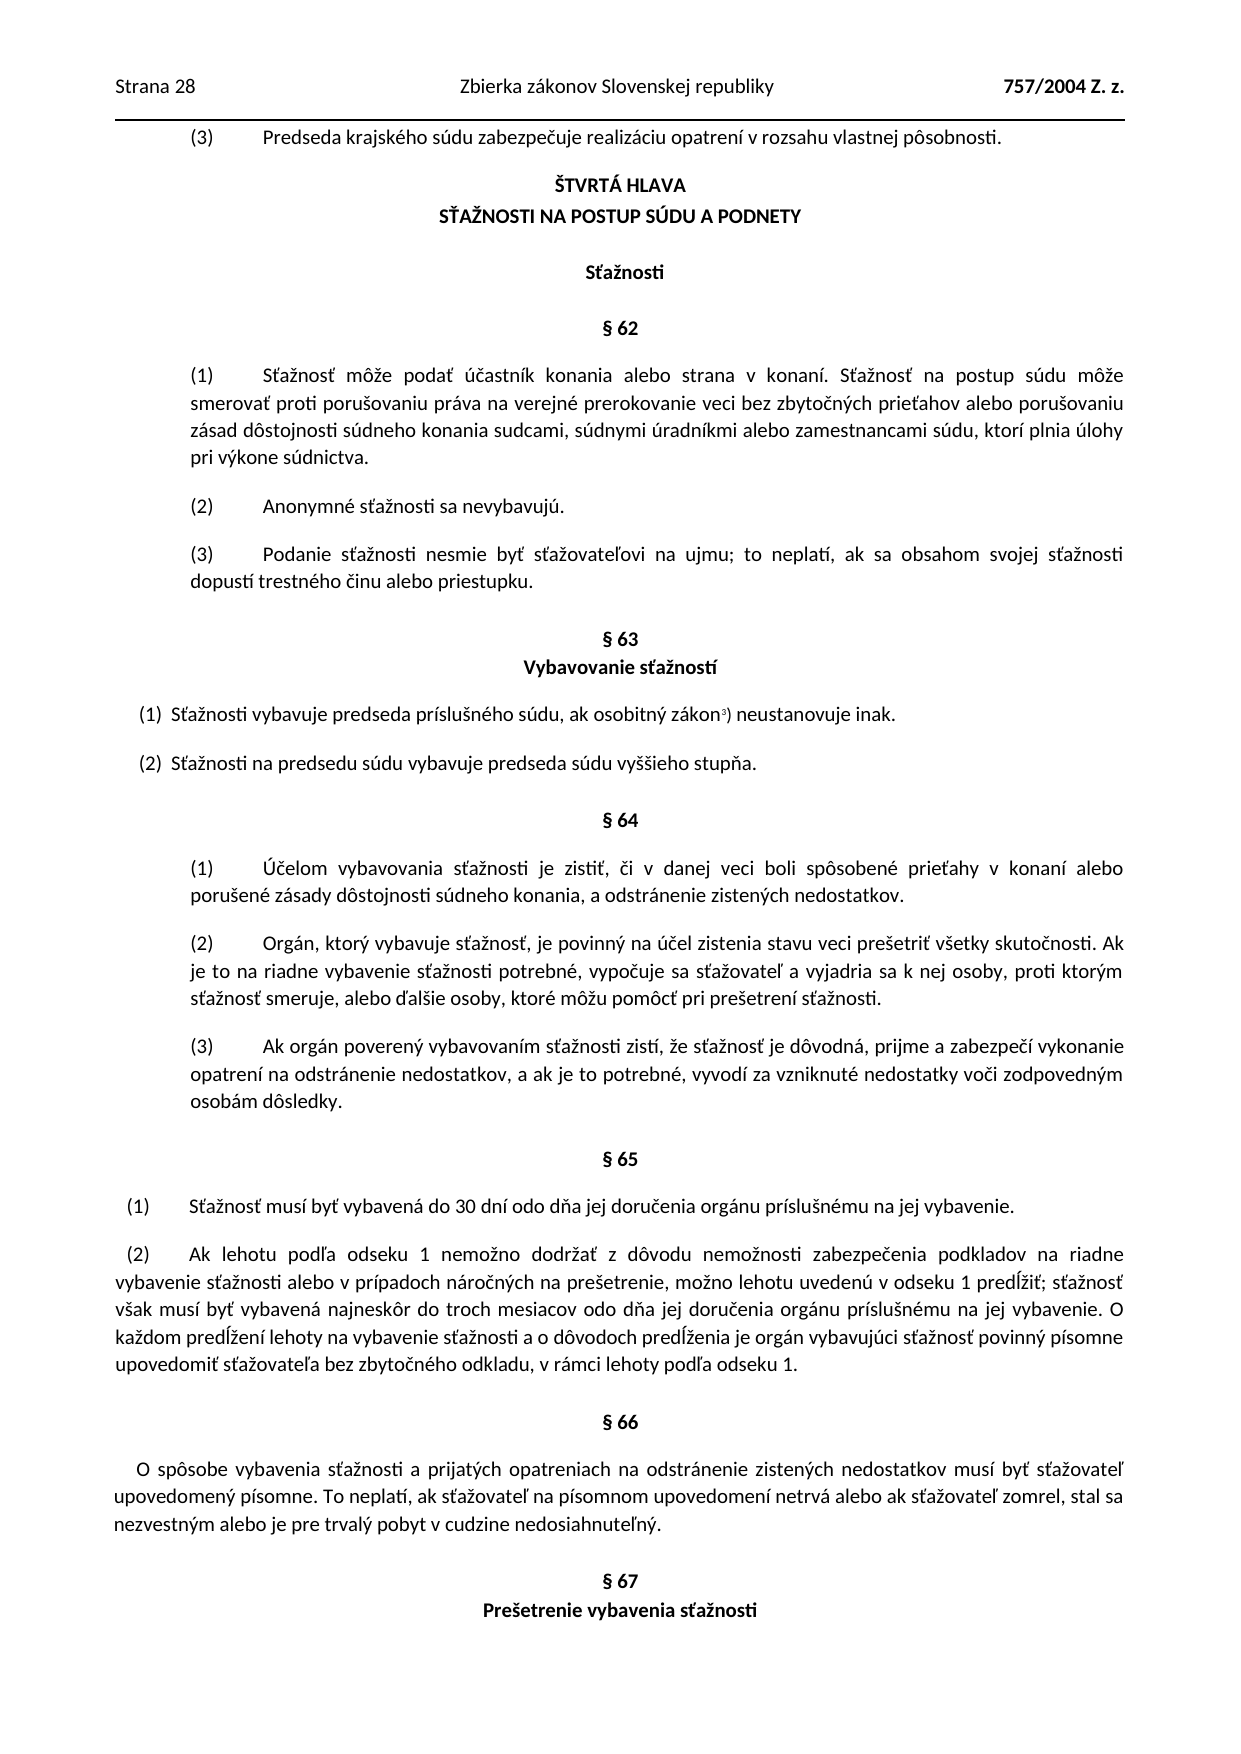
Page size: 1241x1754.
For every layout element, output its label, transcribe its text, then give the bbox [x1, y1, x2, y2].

list Ak lehotu podľa odseku 1 nemožno dodržať z dôvodu nemožnosti zabezpečenia podkladov na riadne vybavenie sťažnosti alebo v prípadoch náročných na prešetrenie, možno lehotu uvedenú v odseku 1 predĺžiť; sťažnosť však musí byť vybavená najneskôr do troch mesiacov odo dňa jej doručenia orgánu príslušnému na jej vybavenie. O každom predĺžení lehoty na vybavenie sťažnosti a o dôvodoch predĺženia je orgán vybavujúci sťažnosť povinný písomne upovedomiť sťažovateľa bez zbytočného odkladu, v rámci lehoty podľa odseku 1. [115, 1242, 1125, 1377]
text § 66 [156, 1409, 1084, 1434]
text § 63 [156, 626, 1084, 652]
list Ak orgán poverený vybavovaním sťažnosti zistí, že sťažnosť je dôvodná, prijme a zabezpečí vykonanie opatrení na odstránenie nedostatkov, a ak je to potrebné, vyvodí za vzniknuté nedostatky voči zodpovedným osobám dôsledky. [190, 1034, 1125, 1114]
text § 62 [156, 315, 1084, 341]
list Sťažnosť môže podať účastník konania alebo strana v konaní. Sťažnosť na postup súdu môže smerovať proti porušovaniu práva na verejné prerokovanie veci bez zbytočných prieťahov alebo porušovaniu zásad dôstojnosti súdneho konania sudcami, súdnymi úradníkmi alebo zamestnancami súdu, ktorí plnia úlohy pri výkone súdnictva. [190, 362, 1125, 470]
text SŤAŽNOSTI NA POSTUP SÚDU A PODNETY [156, 203, 1084, 229]
text § 64 [156, 808, 1084, 833]
list Účelom vybavovania sťažnosti je zistiť, či v danej veci boli spôsobené prieťahy v konaní alebo porušené zásady dôstojnosti súdneho konania, a odstránenie zistených nedostatkov. [190, 855, 1125, 908]
text Prešetrenie vybavenia sťažnosti [156, 1597, 1084, 1622]
text ŠTVRTÁ HLAVA [156, 173, 1084, 198]
list Anonymné sťažnosti sa nevybavujú. [190, 493, 1125, 518]
list Sťažnosti na predsedu súdu vybavuje predseda súdu vyššieho stupňa. [139, 750, 1125, 775]
text O spôsobe vybavenia sťažnosti a prijatých opatreniach na odstránenie zistených nedostatkov musí byť sťažovateľ upovedomený písomne. To neplatí, ak sťažovateľ na písomnom upovedomení netrvá alebo ak sťažovateľ zomrel, stal sa nezvestným alebo je pre trvalý pobyt v cudzine nedosiahnuteľný. [113, 1456, 1125, 1536]
text Sťažnosti [156, 259, 1093, 284]
list Predseda krajského súdu zabezpečuje realizáciu opatrení v rozsahu vlastnej pôsobnosti. [190, 101, 1125, 150]
list Orgán, ktorý vybavuje sťažnosť, je povinný na účel zistenia stavu veci prešetriť všetky skutočnosti. Ak je to na riadne vybavenie sťažnosti potrebné, vypočuje sa sťažovateľ a vyjadria sa k nej osoby, proti ktorým sťažnosť smeruje, alebo ďalšie osoby, ktoré môžu pomôcť pri prešetrení sťažnosti. [190, 931, 1125, 1011]
text Vybavovanie sťažností [156, 654, 1084, 680]
list Podanie sťažnosti nesmie byť sťažovateľovi na ujmu; to neplatí, ak sa obsahom svojej sťažnosti dopustí trestného činu alebo priestupku. [190, 541, 1125, 594]
text § 67 [156, 1569, 1084, 1594]
list Sťažnosť musí byť vybavená do 30 dní odo dňa jej doručenia orgánu príslušnému na jej vybavenie. [115, 1193, 1125, 1219]
list Sťažnosti vybavuje predseda príslušného súdu, ak osobitný zákon3) neustanovuje inak. [139, 702, 1125, 727]
text § 65 [156, 1146, 1084, 1172]
